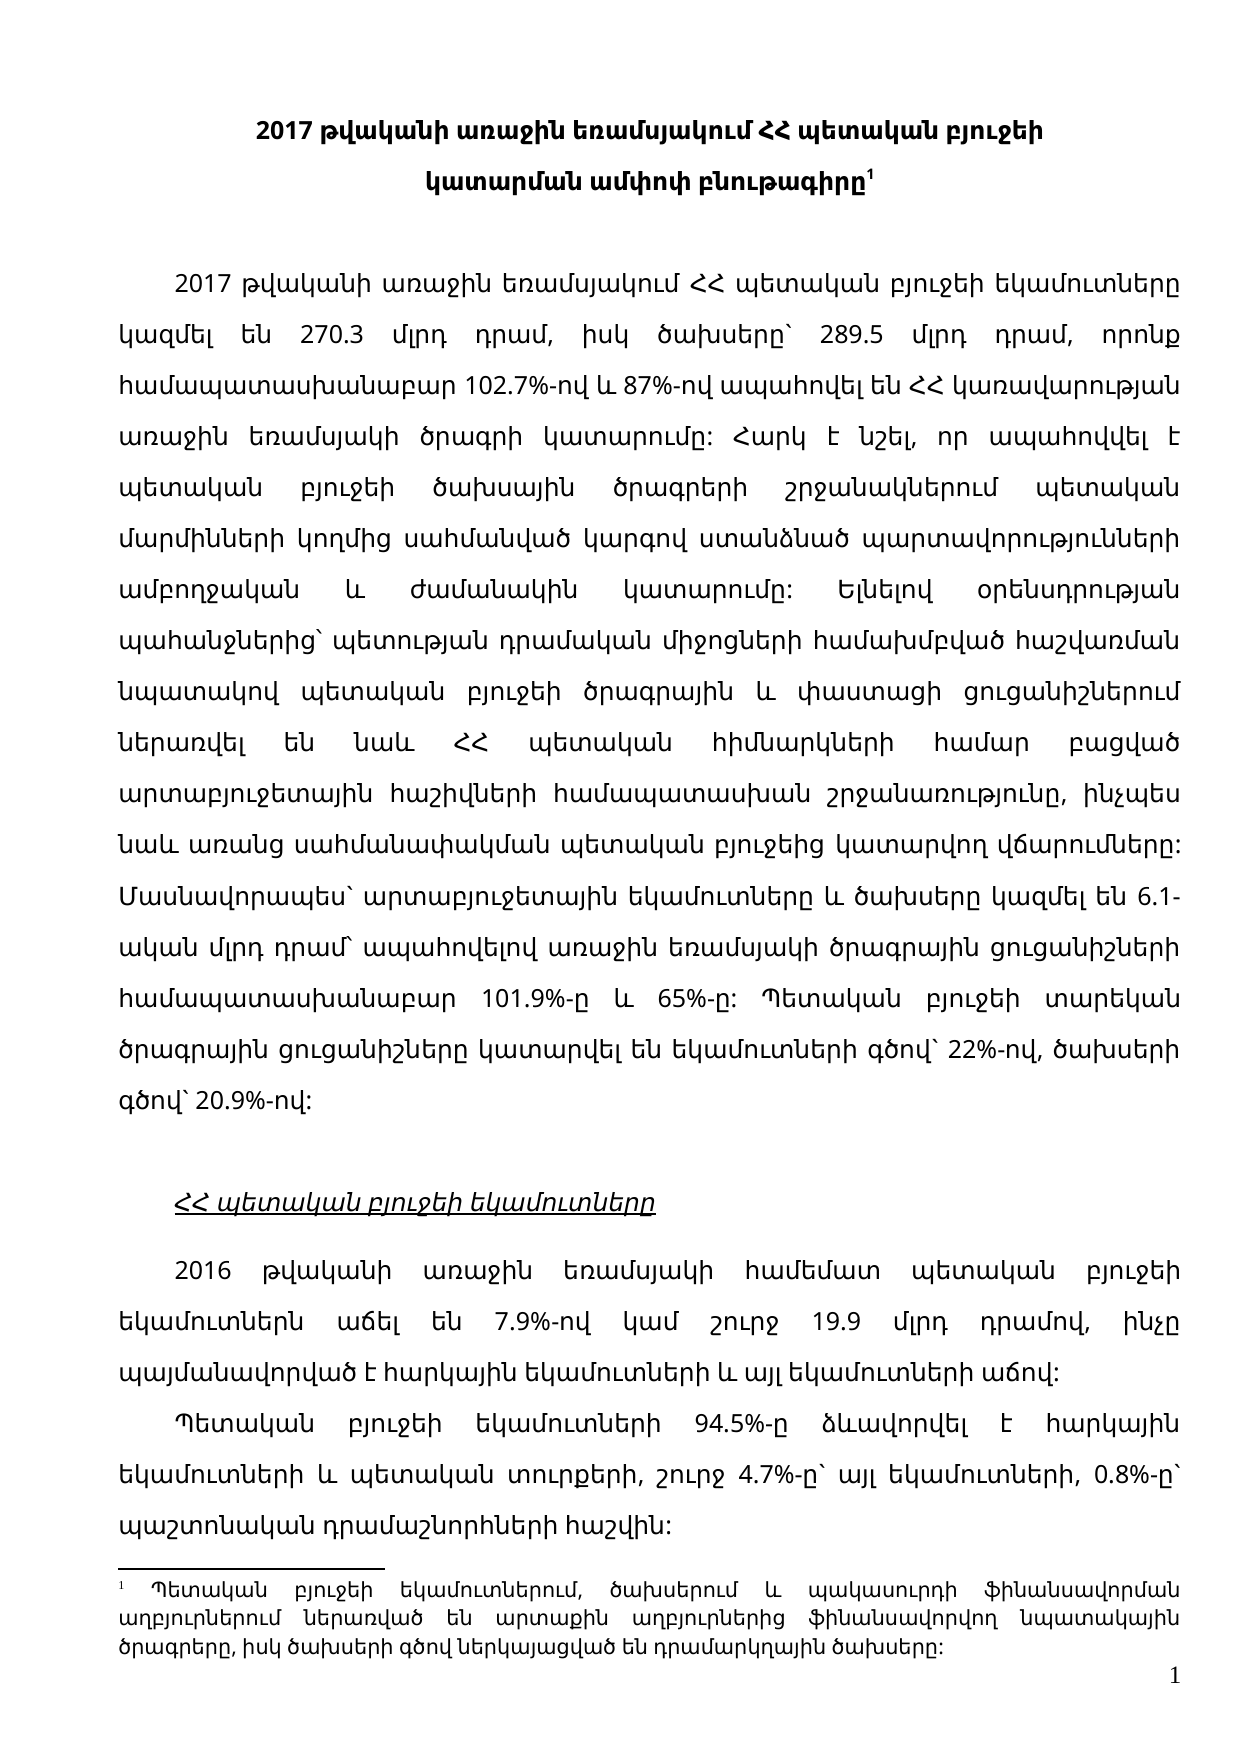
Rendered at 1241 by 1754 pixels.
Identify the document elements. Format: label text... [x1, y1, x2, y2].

text կատարման ամփոփ բնութագիրը [118, 163, 1181, 198]
text 2016 թվականի առաջին եռամսյակի համեմատ պետական բյուջեի եկամուտներն աճել են 7.9%-ով կամ շուրջ 19.9 մլրդ դրամով, ինչը պայմանավորված է հարկային եկամուտների և այլ եկամուտների աճով: [118, 1252, 1181, 1389]
text 2017 թվականի առաջին եռամսյակում ՀՀ պետական բյուջեի եկամուտները կազմել են 270.3 մլրդ դրամ, իսկ ծախսերը` 289.5 մլրդ դրամ, որոնք համապատասխանաբար 102.7%-ով և 87%-ով ապահովել են ՀՀ կառավարության առաջին եռամսյակի ծրագրի կատարումը: Հարկ է նշել, որ ապահովվել է պետական բյուջեի ծախսային ծրագրերի շրջանակներում պետական մարմինների կողմից սահմանված կարգով ստանձնած պարտավորությունների ամբողջական և ժամանակին կատարումը: Ելնելով օրենսդրության պահանջներից՝ պետության դրամական միջոցների համախմբված հաշվառման նպատակով պետական բյուջեի ծրագրային և փաստացի ցուցանիշներում ներառվել են նաև ՀՀ պետական հիմնարկների համար բացված արտաբյուջետային հաշիվների համապատասխան շրջանառությունը, ինչպես նաև առանց սահմանափակման պետական բյուջեից կատարվող վճարումները: Մասնավորապես` արտաբյուջետային եկամուտները և ծախսերը կազմել են 6.1-ական մլրդ դրամ՝ ապահովելով առաջին եռամսյակի ծրագրային ցուցանիշների համապատասխանաբար 101.9%-ը և 65%-ը: Պետական բյուջեի տարեկան ծրագրային ցուցանիշները կատարվել են եկամուտների գծով` 22%-ով, ծախսերի գծով` 20.9%-ով: [118, 266, 1181, 1116]
text Պետական բյուջեի եկամուտների 94.5%-ը ձևավորվել է հարկային եկամուտների և պետական տուրքերի, շուրջ 4.7%-ը` այլ եկամուտների, 0.8%-ը` պաշտոնական դրամաշնորհների հաշվին: [118, 1406, 1181, 1542]
text 2017 թվականի առաջին եռամսյակում ՀՀ պետական բյուջեի [118, 112, 1181, 147]
text ՀՀ պետական բյուջեի եկամուտները [118, 1184, 1181, 1218]
